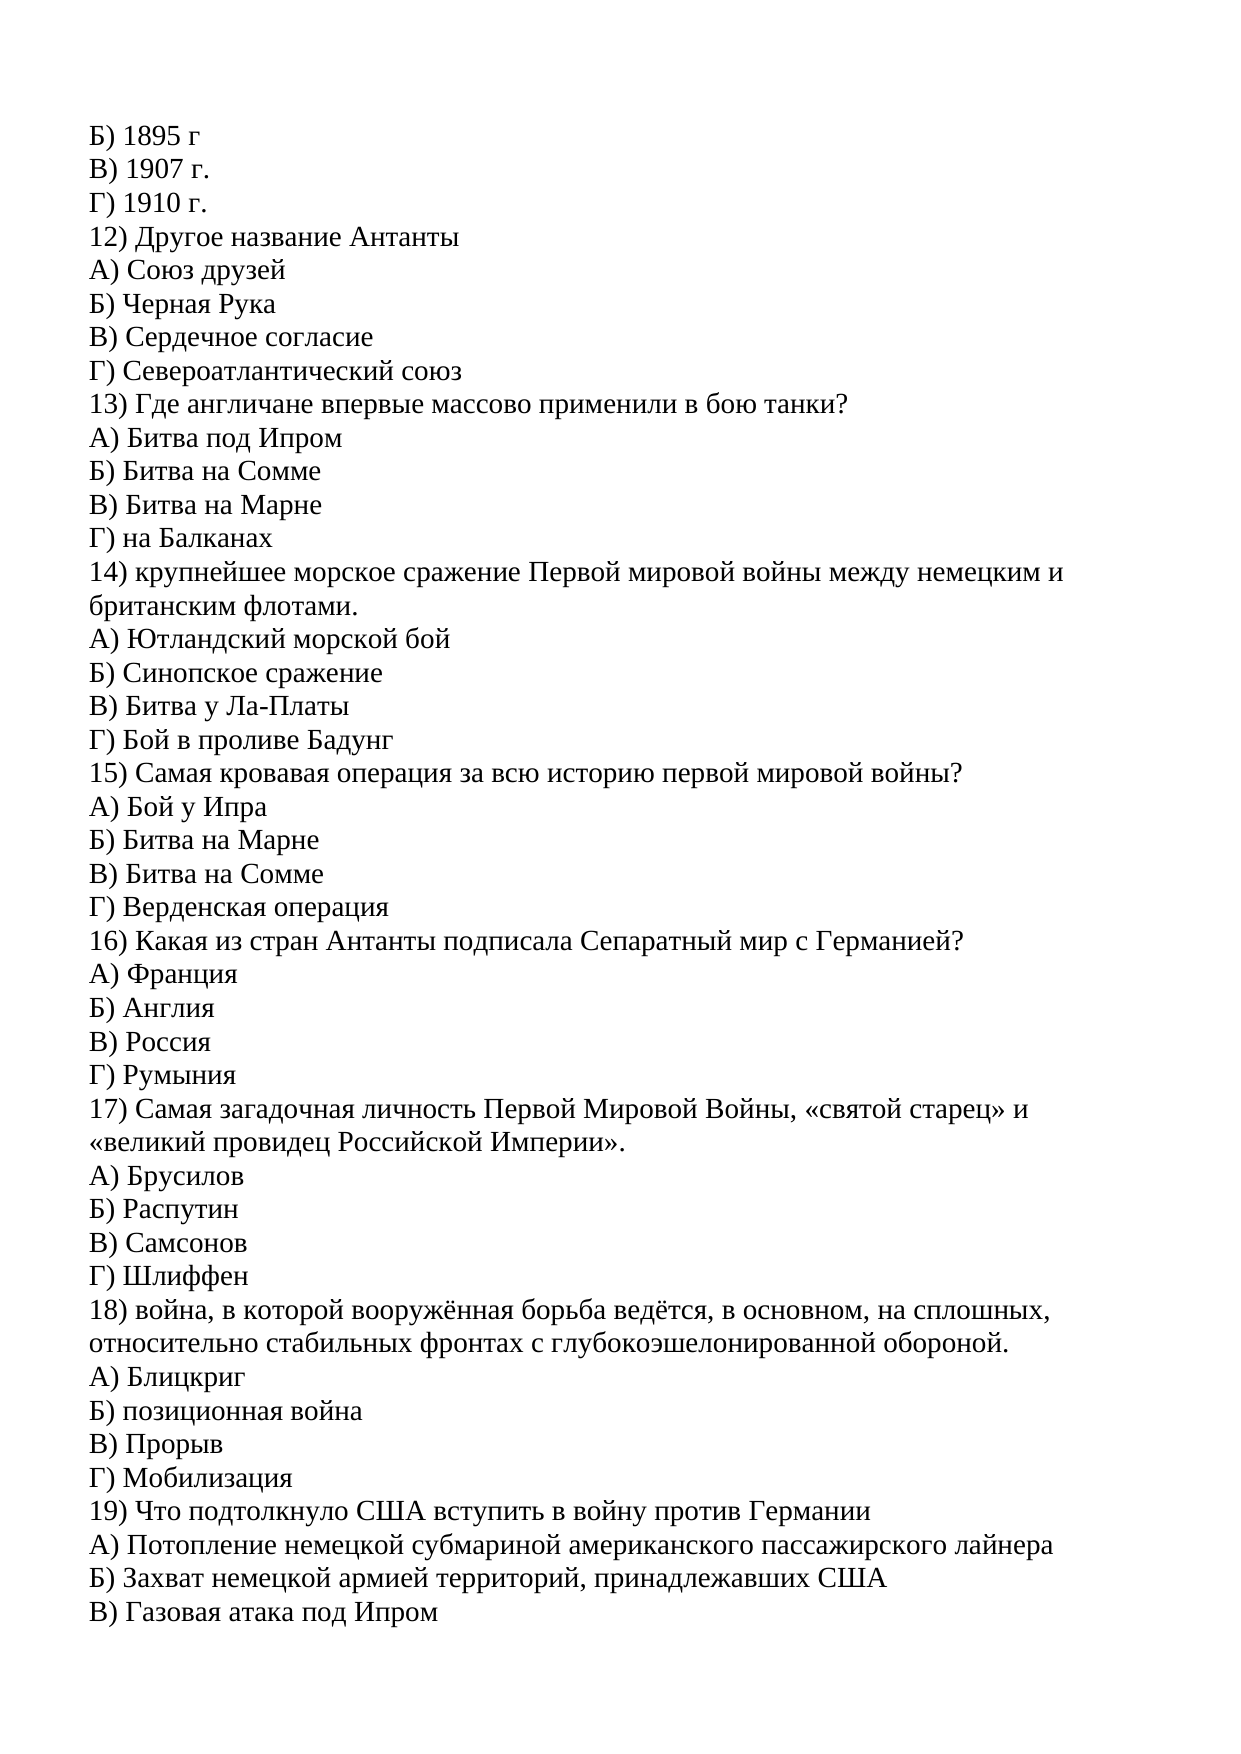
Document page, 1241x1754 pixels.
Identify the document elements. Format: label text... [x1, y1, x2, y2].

text Б) Битва на Марне [89, 822, 1152, 856]
text Б) Черная Рука [89, 286, 1152, 319]
text Б) Захват немецкой армией территорий, принадлежавших США [89, 1560, 1152, 1594]
text В) Россия [89, 1024, 1152, 1057]
text 17) Самая загадочная личность Первой Мировой Войны, «святой старец» и «великий провидец Российской Империи». [89, 1091, 1152, 1158]
text Б) 1895 г [89, 118, 1152, 152]
text А) Бой у Ипра [89, 789, 1152, 822]
text А) Франция [89, 957, 1152, 990]
text А) Ютландский морской бой [89, 621, 1152, 655]
text Г) Североатлантический союз [89, 353, 1152, 386]
text 14) крупнейшее морское сражение Первой мировой войны между немецким и британским флотами. [89, 554, 1152, 621]
text В) 1907 г. [89, 152, 1152, 185]
text В) Битва у Ла-Платы [89, 688, 1152, 722]
text А) Брусилов [89, 1158, 1152, 1191]
text Г) на Балканах [89, 521, 1152, 554]
text А) Битва под Ипром [89, 420, 1152, 453]
text Б) Синопское сражение [89, 655, 1152, 688]
text В) Газовая атака под Ипром [89, 1594, 1152, 1627]
text 19) Что подтолкнуло США вступить в войну против Германии [89, 1493, 1152, 1527]
text Б) Распутин [89, 1191, 1152, 1225]
text В) Битва на Марне [89, 487, 1152, 521]
text Г) Шлиффен [89, 1258, 1152, 1292]
text А) Блицкриг [89, 1359, 1152, 1393]
text Б) позиционная война [89, 1393, 1152, 1426]
text Г) 1910 г. [89, 185, 1152, 219]
text А) Союз друзей [89, 252, 1152, 286]
text В) Битва на Сомме [89, 856, 1152, 889]
text В) Самсонов [89, 1225, 1152, 1258]
text Г) Румыния [89, 1057, 1152, 1091]
text 12) Другое название Антанты [89, 219, 1152, 252]
text Г) Верденская операция [89, 889, 1152, 923]
text Б) Англия [89, 990, 1152, 1024]
text 15) Самая кровавая операция за всю историю первой мировой войны? [89, 755, 1152, 789]
text В) Прорыв [89, 1426, 1152, 1460]
text 18) война, в которой вооружённая борьба ведётся, в основном, на сплошных, относительно стабильных фронтах с глубокоэшелонированной обороной. [89, 1292, 1152, 1359]
text Г) Мобилизация [89, 1460, 1152, 1493]
text А) Потопление немецкой субмариной американского пассажирского лайнера [89, 1527, 1152, 1560]
text В) Сердечное согласие [89, 319, 1152, 353]
text 16) Какая из стран Антанты подписала Сепаратный мир с Германией? [89, 923, 1152, 957]
text Г) Бой в проливе Бадунг [89, 722, 1152, 755]
text Б) Битва на Сомме [89, 453, 1152, 487]
text 13) Где англичане впервые массово применили в бою танки? [89, 386, 1152, 420]
